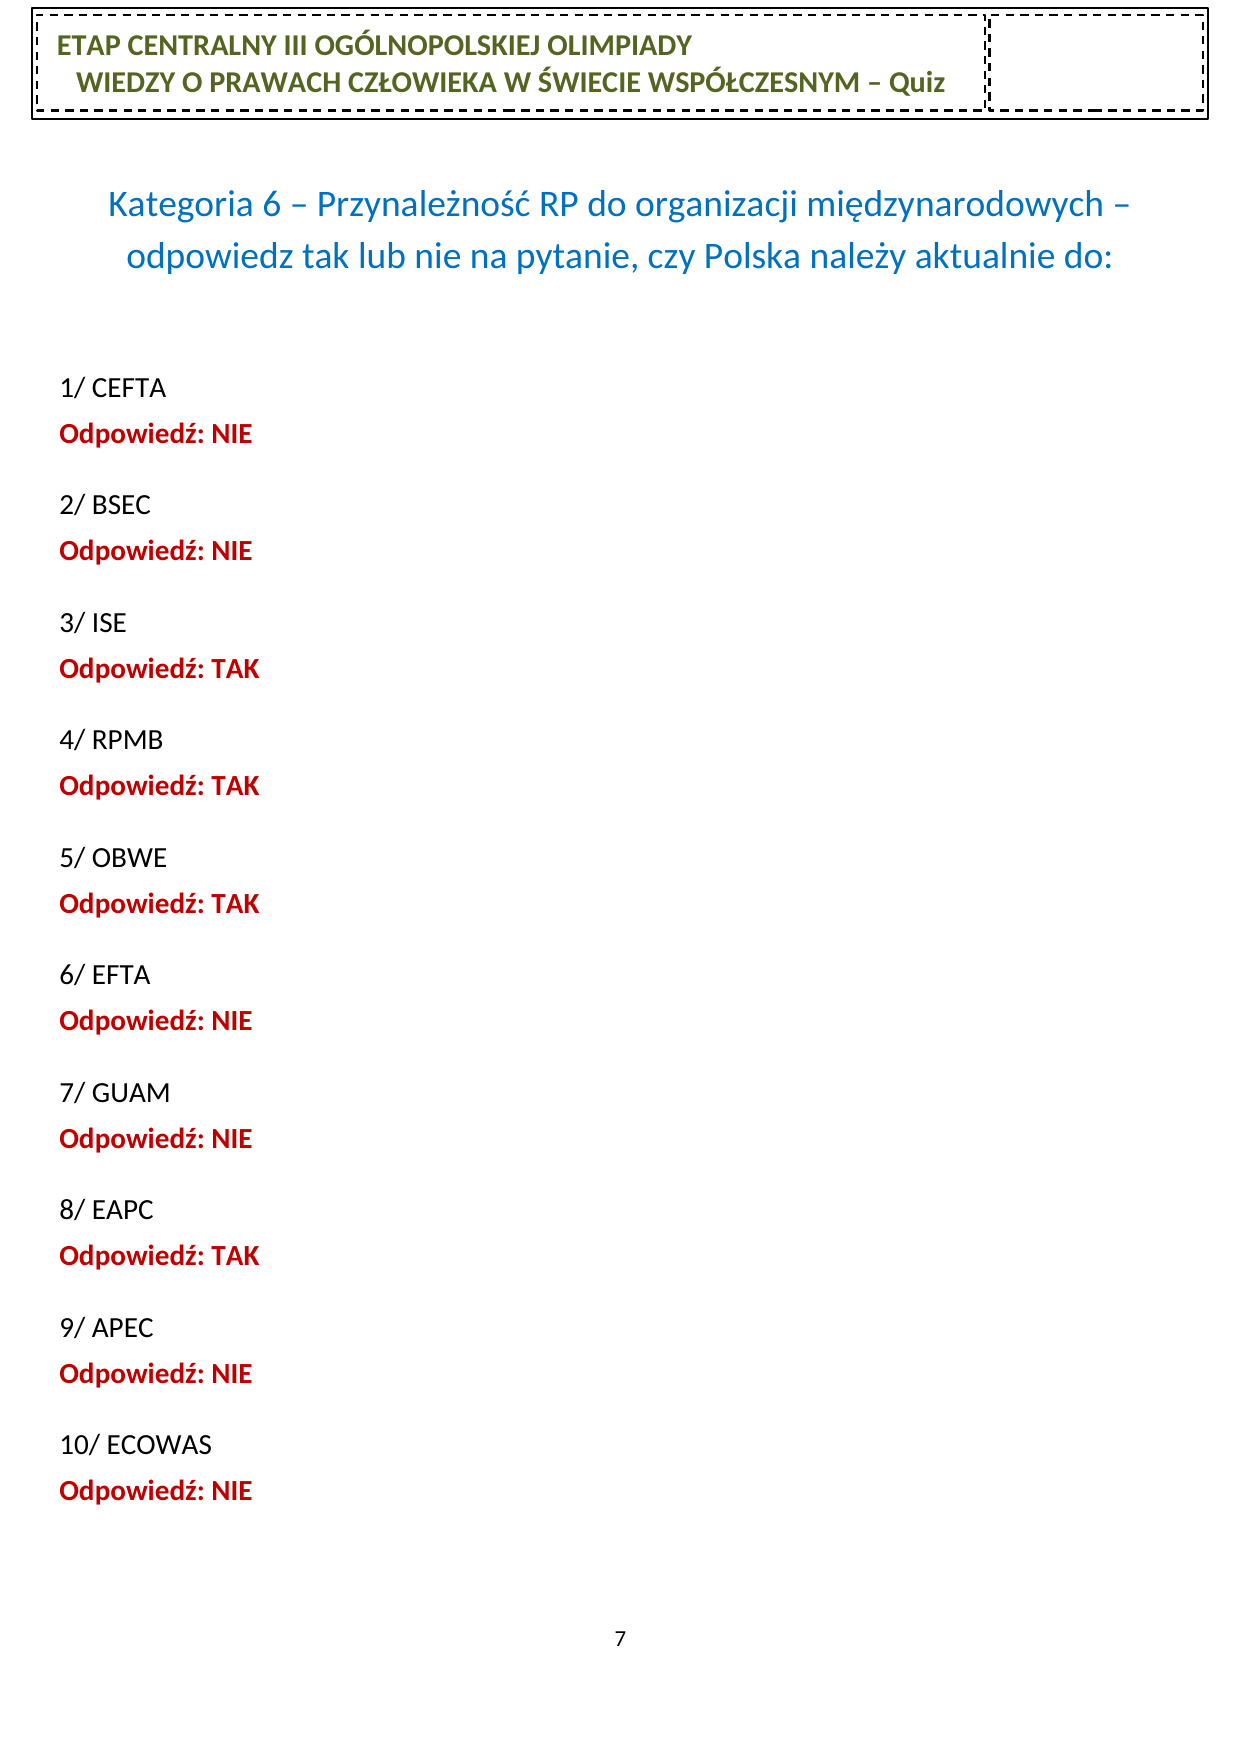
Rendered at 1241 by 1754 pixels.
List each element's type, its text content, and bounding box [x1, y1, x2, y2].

text Odpowiedź: NIE [59, 415, 1181, 451]
text 8/ EAPC [59, 1191, 1181, 1227]
text Odpowiedź: NIE [59, 532, 1181, 568]
text 9/ APEC [59, 1309, 1181, 1344]
text 7/ GUAM [59, 1074, 1181, 1109]
text 5/ OBWE [59, 839, 1181, 874]
text Odpowiedź: NIE [59, 1355, 1181, 1391]
text 4/ RPMB [59, 721, 1181, 757]
text 6/ EFTA [59, 956, 1181, 992]
text Odpowiedź: TAK [59, 767, 1181, 803]
text Odpowiedź: NIE [59, 1002, 1181, 1038]
text Odpowiedź: NIE [59, 1120, 1181, 1156]
text 2/ BSEC [59, 486, 1181, 522]
text Odpowiedź: NIE [59, 1472, 1181, 1508]
text Kategoria 6 – Przynależność RP do organizacji międzynarodowych – odpowiedz tak lub nie na pytanie, czy Polska należy aktualnie do: [59, 179, 1181, 278]
text Odpowiedź: TAK [59, 885, 1181, 921]
text 1/ CEFTA [59, 369, 1181, 404]
text 10/ ECOWAS [59, 1426, 1181, 1462]
text Odpowiedź: TAK [59, 650, 1181, 686]
text 3/ ISE [59, 604, 1181, 639]
text Odpowiedź: TAK [59, 1237, 1181, 1273]
